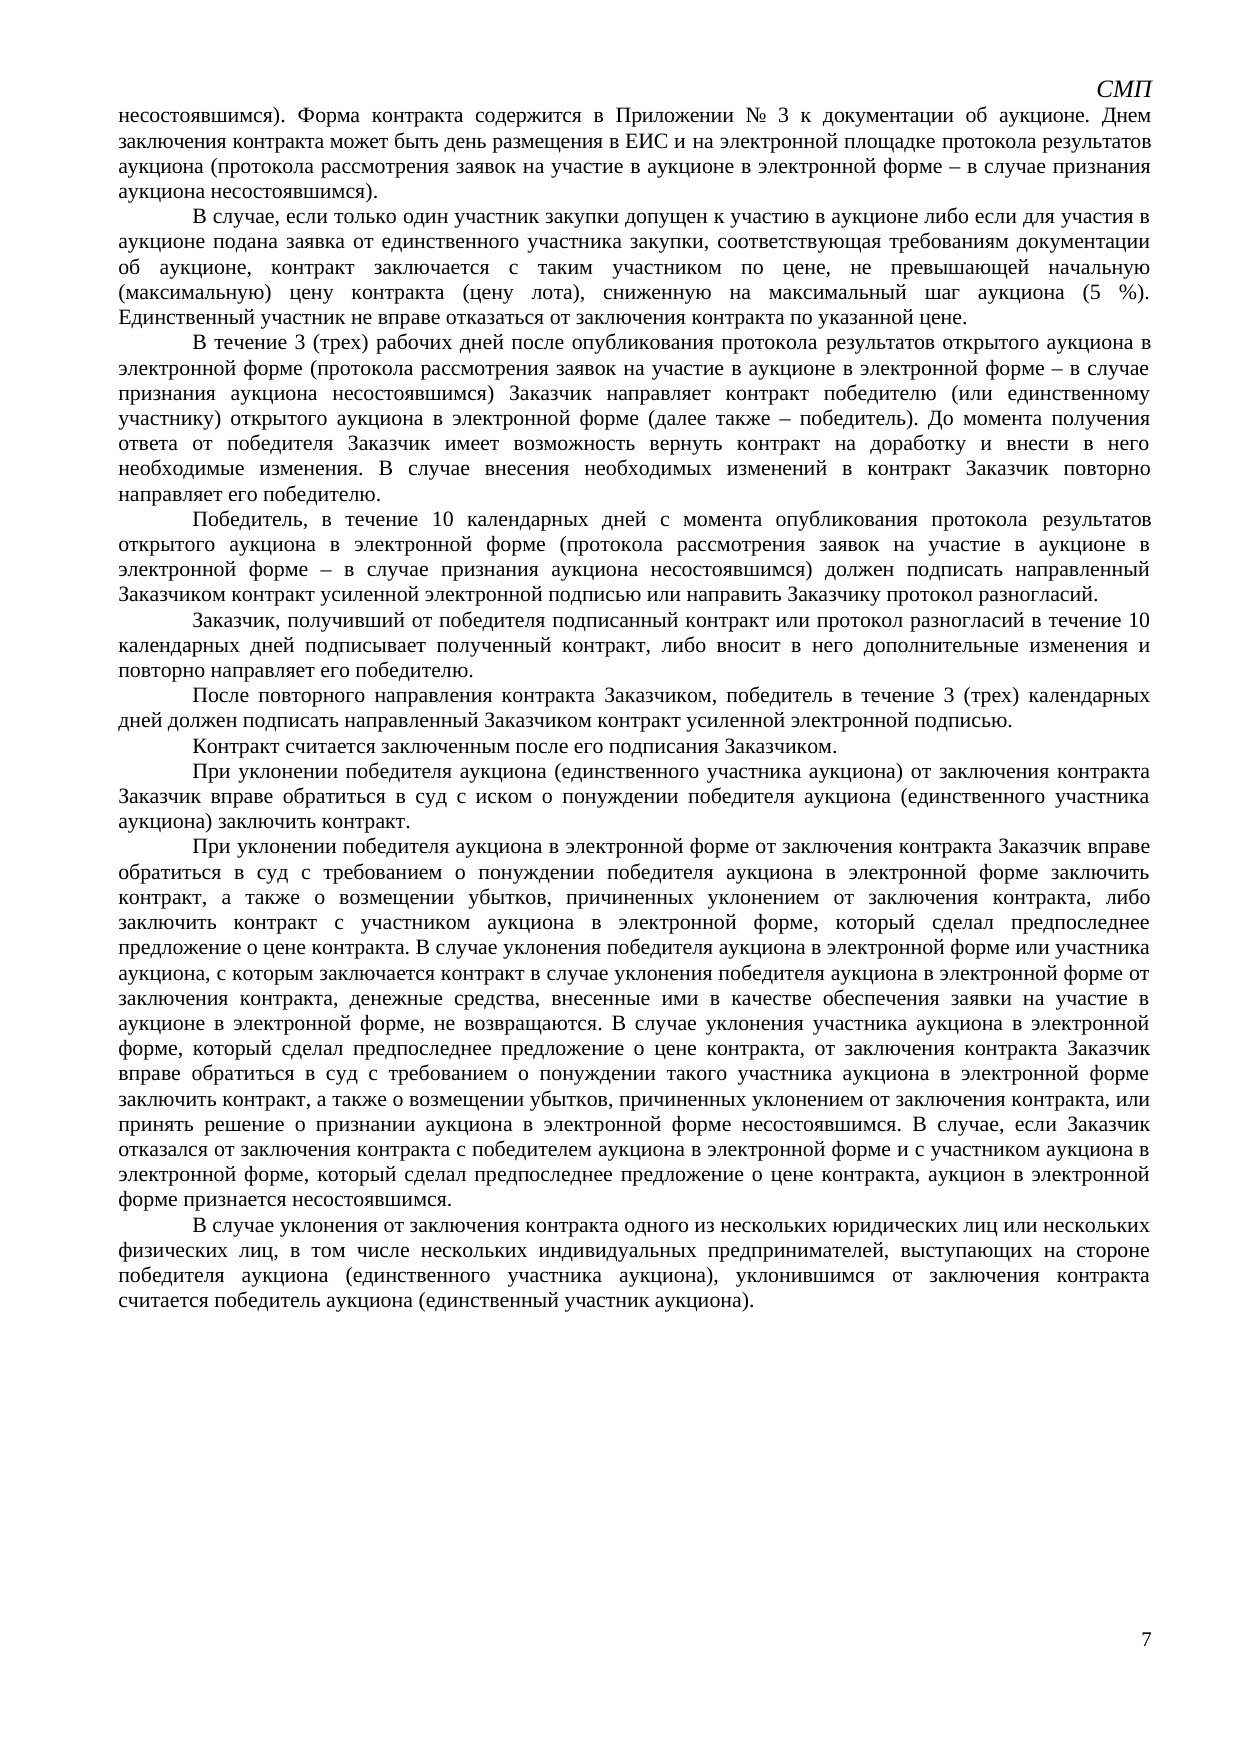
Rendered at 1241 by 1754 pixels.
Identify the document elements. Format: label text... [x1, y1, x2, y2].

text При уклонении победителя аукциона в электронной форме от заключения контракта Заказчик вправе обратиться в суд с требованием о понуждении победителя аукциона в электронной форме заключить контракт, а также о возмещении убытков, причиненных уклонением от заключения контракта, либо заключить контракт с участником аукциона в электронной форме, который сделал предпоследнее предложение о цене контракта. В случае уклонения победителя аукциона в электронной форме или участника аукциона, с которым заключается контракт в случае уклонения победителя аукциона в электронной форме от заключения контракта, денежные средства, внесенные ими в качестве обеспечения заявки на участие в аукционе в электронной форме, не возвращаются. В случае уклонения участника аукциона в электронной форме, который сделал предпоследнее предложение о цене контракта, от заключения контракта Заказчик вправе обратиться в суд с требованием о понуждении такого участника аукциона в электронной форме заключить контракт, а также о возмещении убытков, причиненных уклонением от заключения контракта, или принять решение о признании аукциона в электронной форме несостоявшимся. В случае, если Заказчик отказался от заключения контракта с победителем аукциона в электронной форме и с участником аукциона в электронной форме, который сделал предпоследнее предложение о цене контракта, аукцион в электронной форме признается несостоявшимся. [118, 833, 1152, 1212]
text Победитель, в течение 10 календарных дней с момента опубликования протокола результатов открытого аукциона в электронной форме (протокола рассмотрения заявок на участие в аукционе в электронной форме – в случае признания аукциона несостоявшимся) должен подписать направленный Заказчиком контракт усиленной электронной подписью или направить Заказчику протокол разногласий. [118, 506, 1152, 607]
text Контракт считается заключенным после его подписания Заказчиком. [118, 733, 1152, 758]
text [118, 102, 1152, 203]
text Заказчик, получивший от победителя подписанный контракт или протокол разногласий в течение 10 календарных дней подписывает полученный контракт, либо вносит в него дополнительные изменения и повторно направляет его победителю. [118, 607, 1152, 682]
text В случае, если только один участник закупки допущен к участию в аукционе либо если для участия в аукционе подана заявка от единственного участника закупки, соответствующая требованиям документации об аукционе, контракт заключается с таким участником по цене, не превышающей начальную (максимальную) цену контракта (цену лота), сниженную на максимальный шаг аукциона (5 %). Единственный участник не вправе отказаться от заключения контракта по указанной цене. [118, 203, 1152, 329]
text После повторного направления контракта Заказчиком, победитель в течение 3 (трех) календарных дней должен подписать направленный Заказчиком контракт усиленной электронной подписью. [118, 682, 1152, 733]
text При уклонении победителя аукциона (единственного участника аукциона) от заключения контракта Заказчик вправе обратиться в суд с иском о понуждении победителя аукциона (единственного участника аукциона) заключить контракт. [118, 758, 1152, 833]
text В случае уклонения от заключения контракта одного из нескольких юридических лиц или нескольких физических лиц, в том числе нескольких индивидуальных предпринимателей, выступающих на стороне победителя аукциона (единственного участника аукциона), уклонившимся от заключения контракта считается победитель аукциона (единственный участник аукциона). [118, 1212, 1152, 1312]
text В течение 3 (трех) рабочих дней после опубликования протокола результатов открытого аукциона в электронной форме (протокола рассмотрения заявок на участие в аукционе в электронной форме – в случае признания аукциона несостоявшимся) Заказчик направляет контракт победителю (или единственному участнику) открытого аукциона в электронной форме (далее также – победитель). До момента получения ответа от победителя Заказчик имеет возможность вернуть контракт на доработку и внести в него необходимые изменения. В случае внесения необходимых изменений в контракт Заказчик повторно направляет его победителю. [118, 329, 1152, 506]
